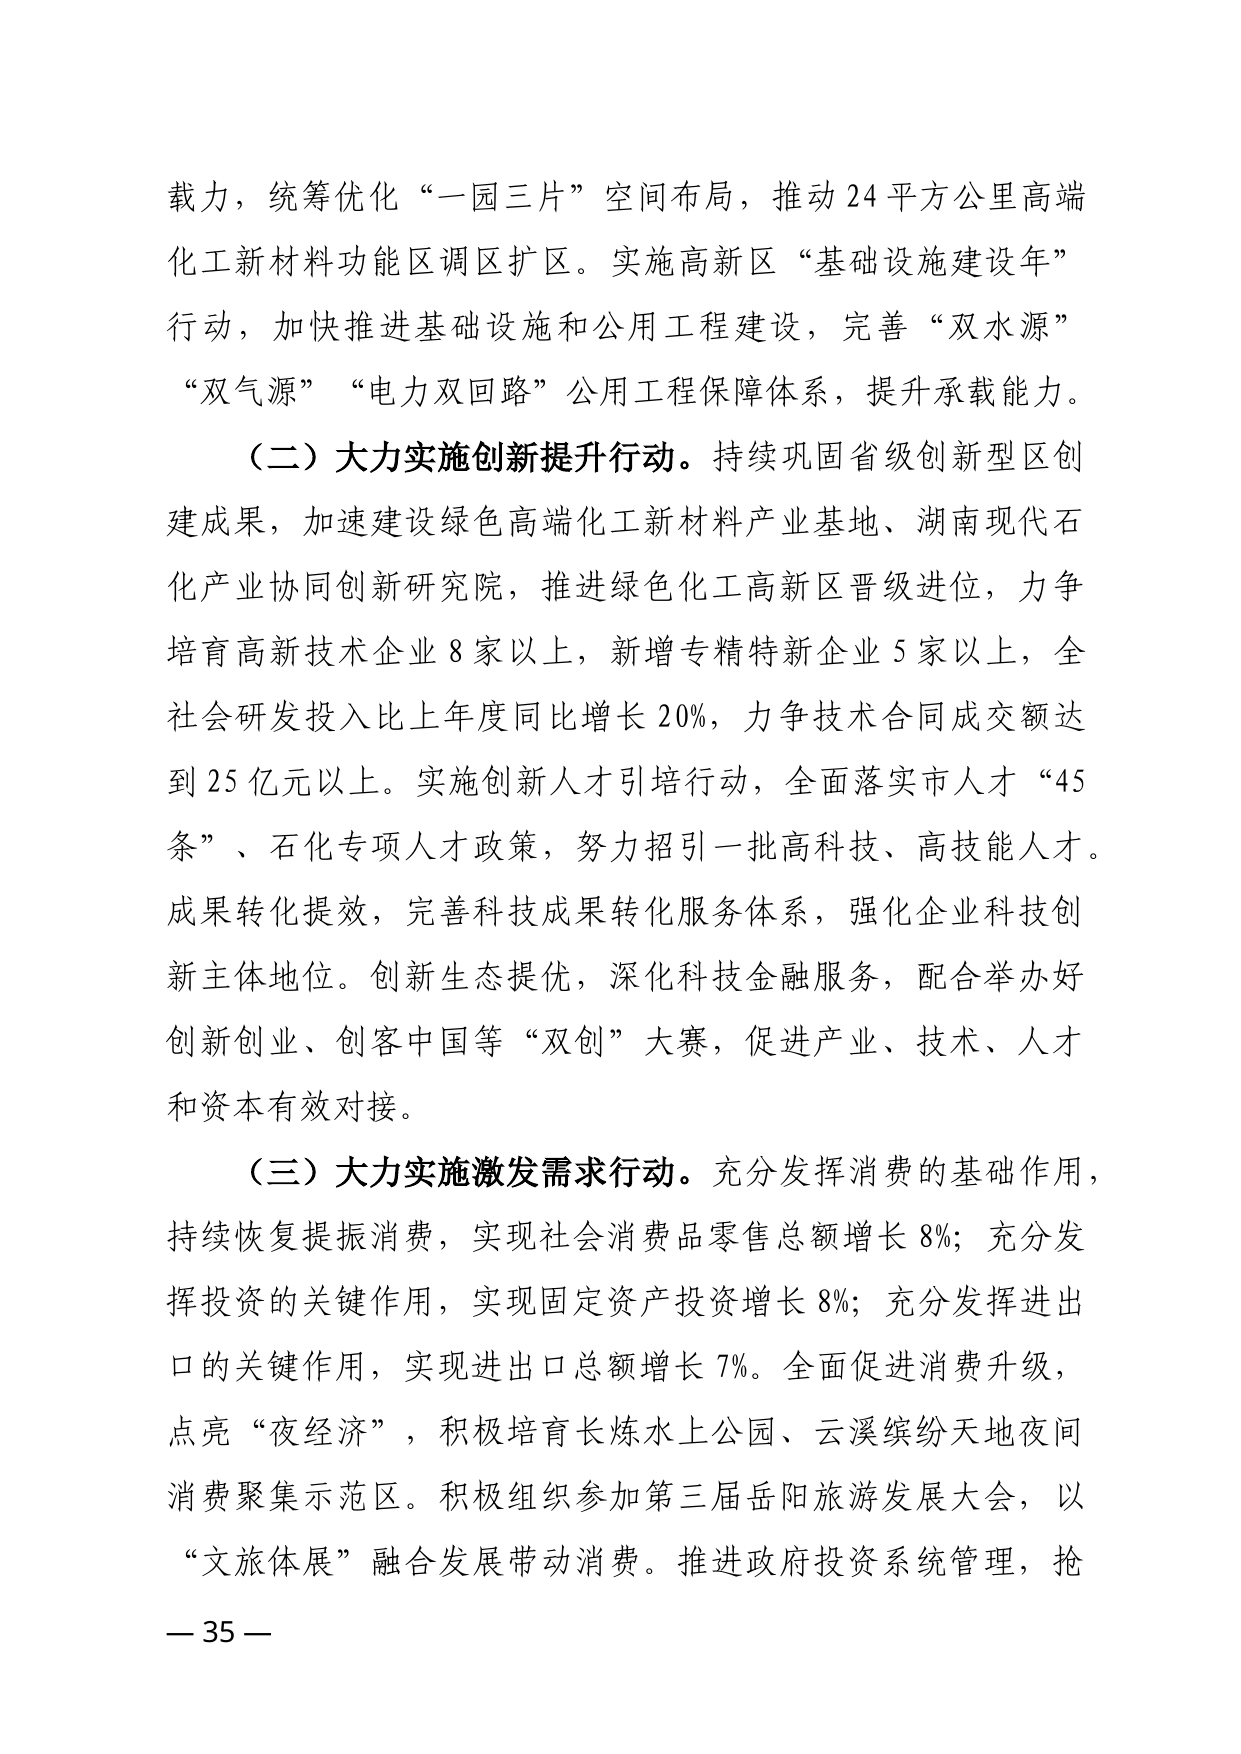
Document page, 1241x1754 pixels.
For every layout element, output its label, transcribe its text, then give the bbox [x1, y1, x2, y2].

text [165, 1137, 1087, 1592]
text （二）大力实施创新提升行动。持续巩固省级创新型区创建成果，加速建设绿色高端化工新材料产业基地、湖南现代石化产业协同创新研究院，推进绿色化工高新区晋级进位，力争培育高新技术企业8家以上，新增专精特新企业5家以上，全社会研发投入比上年度同比增长20%，力争技术合同成交额达到25亿元以上。实施创新人才引培行动，全面落实市人才“45条”、石化专项人才政策，努力招引一批高科技、高技能人才。成果转化提效，完善科技成果转化服务体系，强化企业科技创新主体地位。创新生态提优，深化科技金融服务，配合举办好创新创业、创客中国等“双创”大赛，促进产业、技术、人才和资本有效对接。 [165, 422, 1087, 1137]
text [165, 162, 1087, 422]
